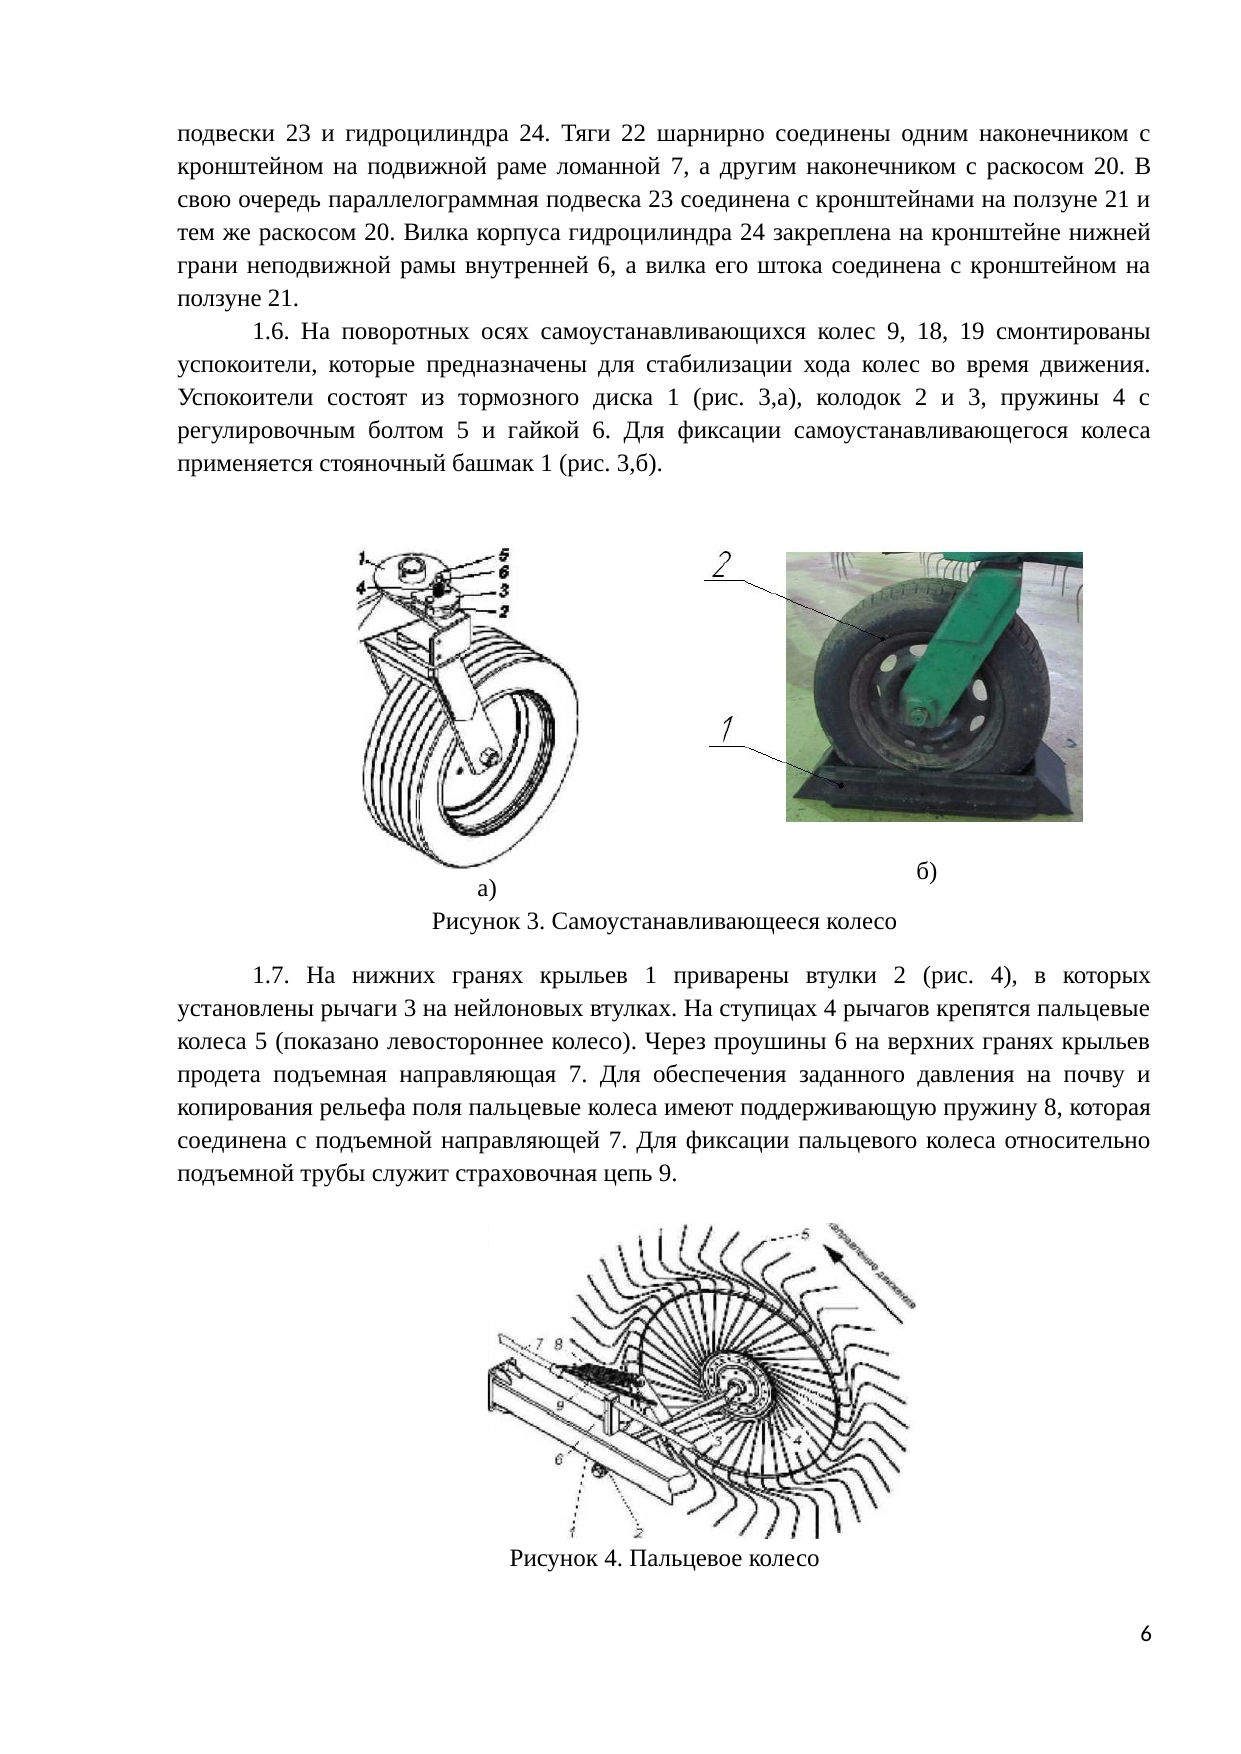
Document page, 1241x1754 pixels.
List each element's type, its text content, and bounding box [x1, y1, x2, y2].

picture [701, 547, 1084, 824]
text Рисунок 4. Пальцевое колесо [177, 1543, 1152, 1572]
text б) [702, 856, 1152, 884]
picture [487, 1223, 917, 1539]
text 1.6. На поворотных осях самоустанавливающихся колес 9, 18, 19 смонтированы успокоители, которые предназначены для стабилизации хода колес во время движения. Успокоители состоят из тормозного диска 1 (рис. 3,а), колодок 2 и 3, пружины 4 с регулировочным болтом 5 и гайкой 6. Для фиксации самоустанавливающегося колеса применяется стояночный башмак 1 (рис. 3,б). [177, 316, 1152, 477]
picture [356, 547, 582, 869]
text Рисунок 3. Самоустанавливающееся колесо [177, 906, 1152, 934]
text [177, 118, 1152, 312]
text a) [177, 873, 627, 902]
text 1.7. На нижних гранях крыльев 1 приварены втулки 2 (рис. 4), в которых установлены рычаги 3 на нейлоновых втулках. На ступицах 4 рычагов крепятся пальцевые колеса 5 (показано левостороннее колесо). Через проушины 6 на верхних гранях крыльев продета подъемная направляющая 7. Для обеспечения заданного давления на почву и копирования рельефа поля пальцевые колеса имеют поддерживающую пружину 8, которая соединена с подъемной направляющей 7. Для фиксации пальцевого колеса относительно подъемной трубы служит страховочная цепь 9. [177, 960, 1152, 1187]
